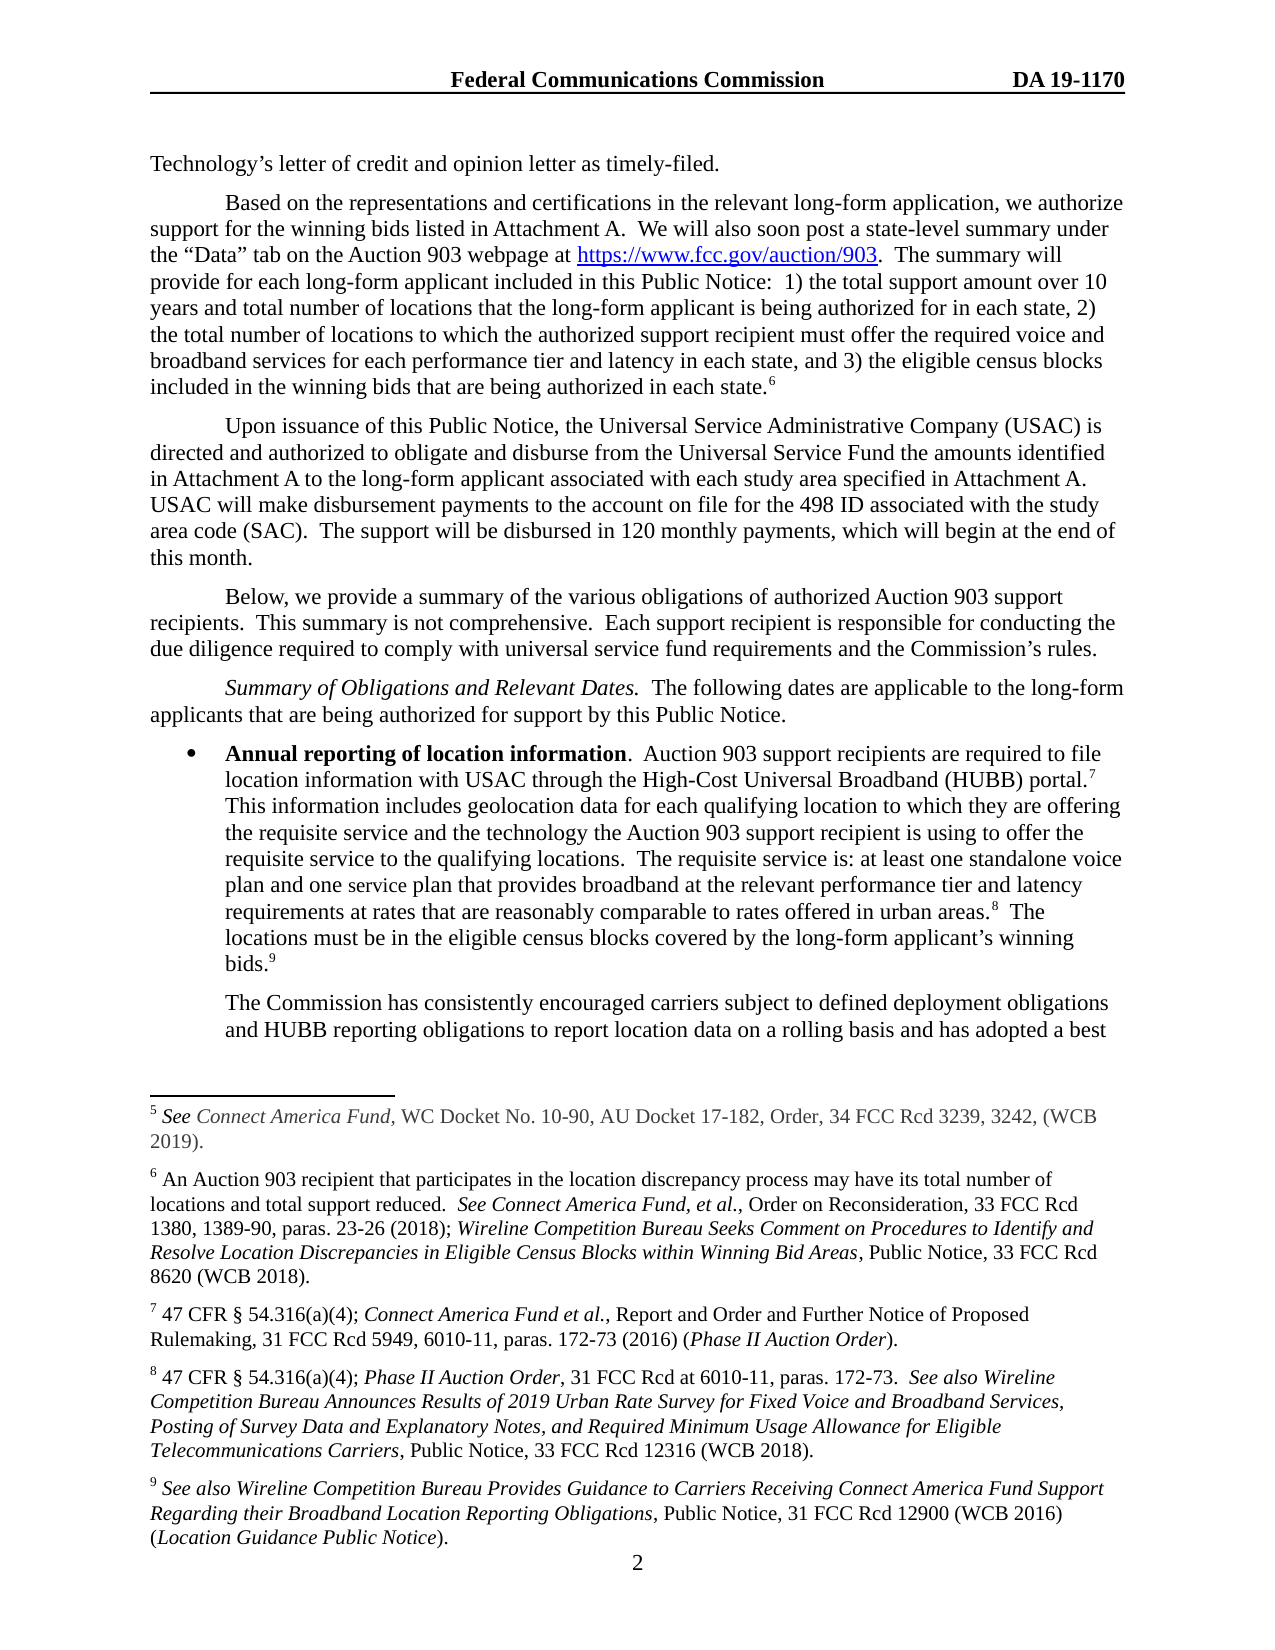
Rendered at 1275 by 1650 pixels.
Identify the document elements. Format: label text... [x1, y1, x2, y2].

text Based on the representations and certifications in the relevant long-form application, we authorize support for the winning bids listed in Attachment A. We will also soon post a state-level summary under the “Data” tab on the Auction 903 webpage at https://www.fcc.gov/auction/903. The summary will provide for each long-form applicant included in this Public Notice: 1) the total support amount over 10 years and total number of locations that the long-form applicant is being authorized for in each state, 2) the total number of locations to which the authorized support recipient must offer the required voice and broadband services for each performance tier and latency in each state, and 3) the eligible census blocks included in the winning bids that are being authorized in each state. [150, 189, 1125, 400]
text Summary of Obligations and Relevant Dates. The following dates are applicable to the long-form applicants that are being authorized for support by this Public Notice. [150, 674, 1125, 727]
list The Commission has consistently encouraged carriers subject to defined deployment obligations and HUBB reporting obligations to report location data on a rolling basis and has adopted a best practice of filing this information within 30 days after the initial offering of service. While reporting on a rolling basis is encouraged, the first deadline for the long-form applicants being authorized in this Public Notice to submit their location data is January 31, 2021. Support recipients must continue to report this information on or before the last business day of each January in each subsequent year until all build-out requirements are satisfied. For more information about the HUBB portal and reporting location data, visit https://www.usac.org/hc/annual-requirements/hubb.aspx. [225, 989, 1125, 1042]
text Below, we provide a summary of the various obligations of authorized Auction 903 support recipients. This summary is not comprehensive. Each support recipient is responsible for conducting the due diligence required to comply with universal service fund requirements and the Commission’s rules. [150, 583, 1125, 662]
text Upon issuance of this Public Notice, the Universal Service Administrative Company (USAC) is directed and authorized to obligate and disburse from the Universal Service Fund the amounts identified in Attachment A to the long-form applicant associated with each study area specified in Attachment A. USAC will make disbursement payments to the account on file for the 498 ID associated with the study area code (SAC). The support will be disbursed in 120 monthly payments, which will begin at the end of this month. [150, 412, 1125, 570]
list Annual reporting of location information. Auction 903 support recipients are required to file location information with USAC through the High-Cost Universal Broadband (HUBB) portal. This information includes geolocation data for each qualifying location to which they are offering the requisite service and the technology the Auction 903 support recipient is using to offer the requisite service to the qualifying locations. The requisite service is: at least one standalone voice plan and one service plan that provides broadband at the relevant performance tier and latency requirements at rates that are reasonably comparable to rates offered in urban areas. The locations must be in the eligible census blocks covered by the long-form applicant’s winning bids. [187, 739, 1125, 977]
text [150, 150, 1125, 176]
